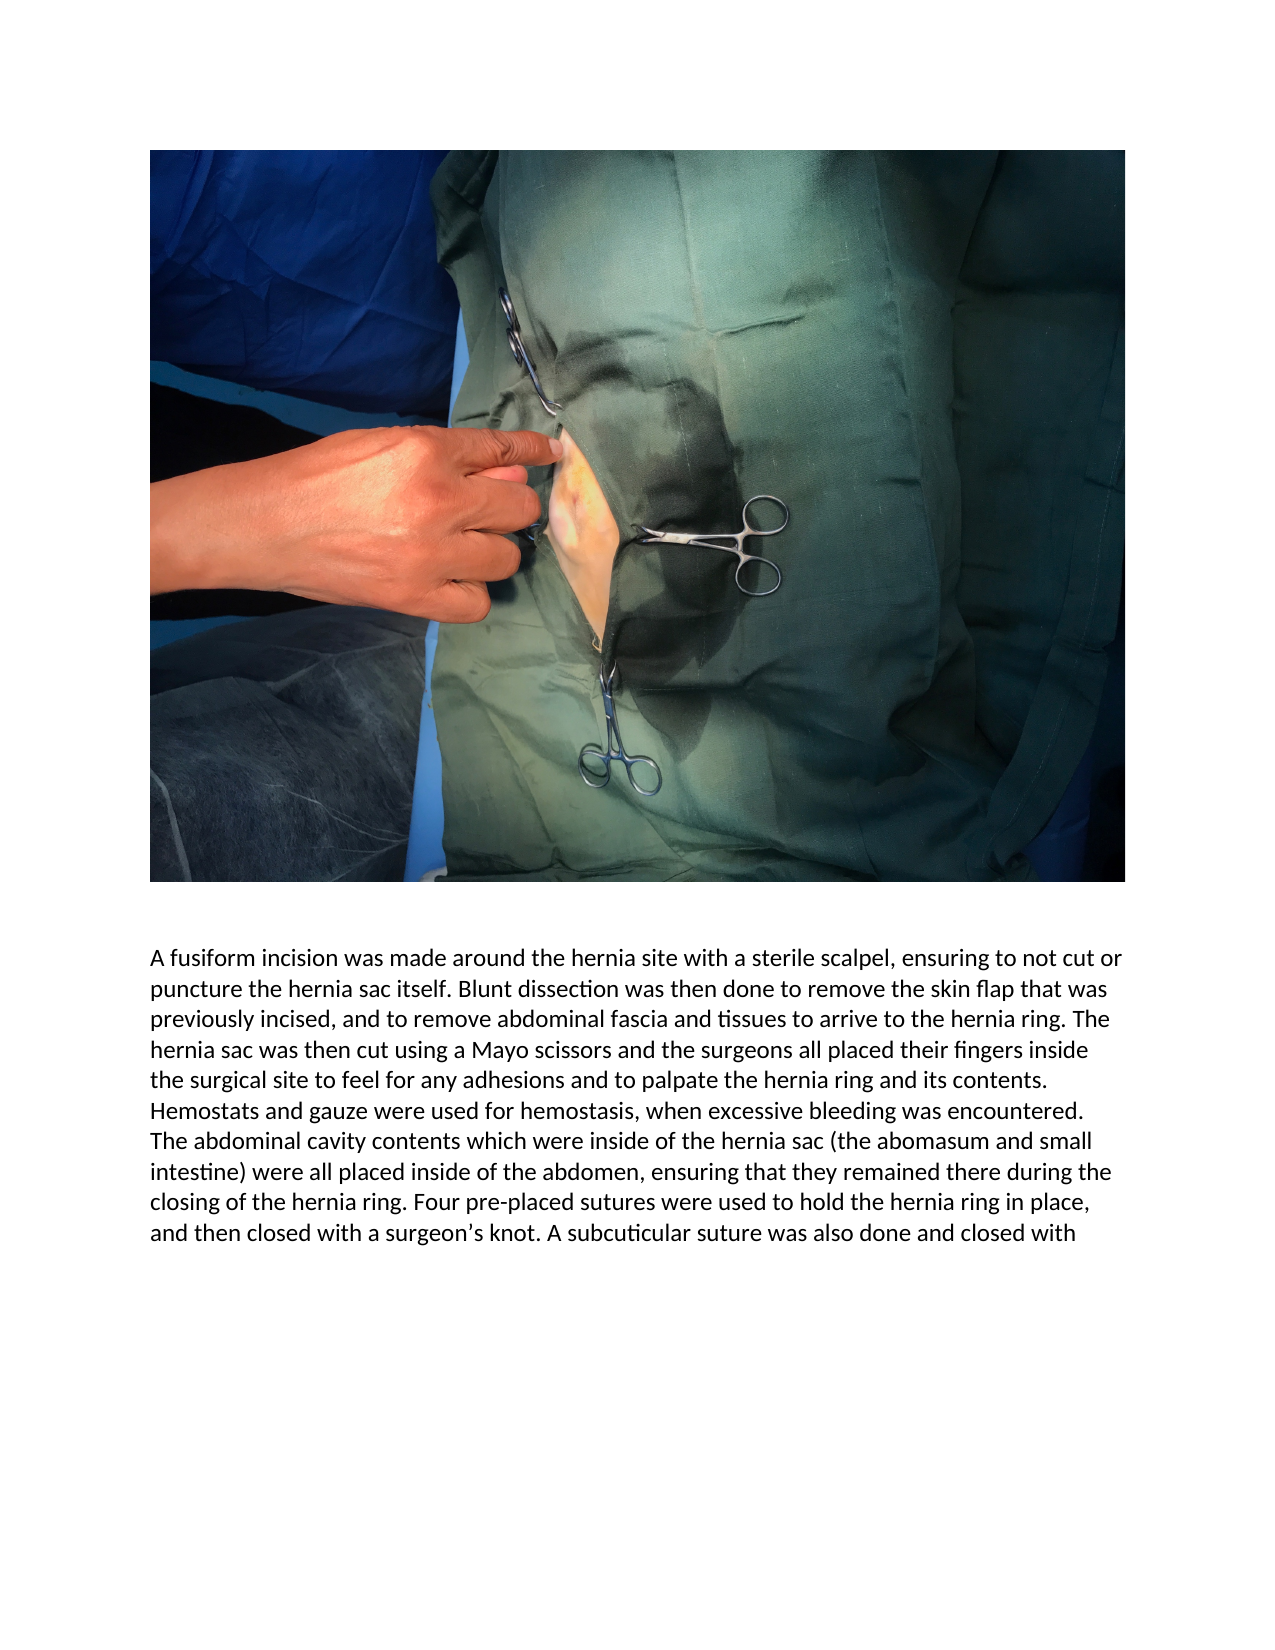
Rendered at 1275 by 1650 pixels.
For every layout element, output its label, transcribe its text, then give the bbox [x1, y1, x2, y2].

picture [150, 150, 1125, 882]
text A fusiform incision was made around the hernia site with a sterile scalpel, ensuring to not cut or puncture the hernia sac itself. Blunt dissection was then done to remove the skin flap that was previously incised, and to remove abdominal fascia and tissues to arrive to the hernia ring. The hernia sac was then cut using a Mayo scissors and the surgeons all placed their fingers inside the surgical site to feel for any adhesions and to palpate the hernia ring and its contents. Hemostats and gauze were used for hemostasis, when excessive bleeding was encountered. [150, 942, 1125, 1125]
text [150, 1125, 1125, 1247]
